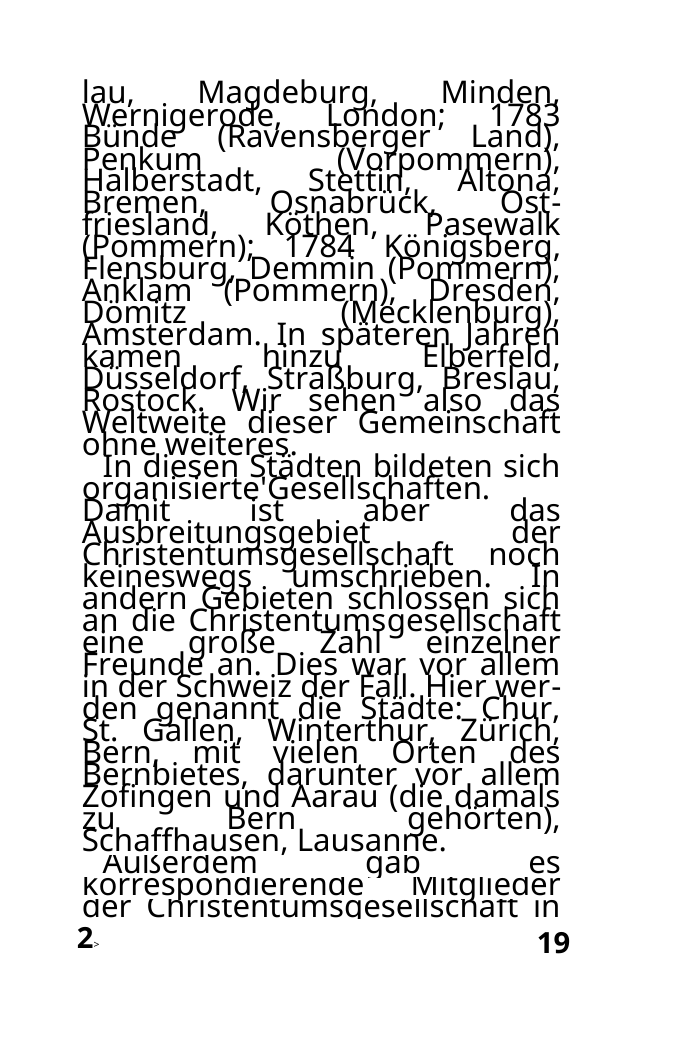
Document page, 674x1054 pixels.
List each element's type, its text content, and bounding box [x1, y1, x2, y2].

text lau, Magdeburg, Minden, Wernigerode, London; 1783 Bünde (Ravensberger Land), Penkum (Vorpommern), Halberstadt, Stettin, Altona, Bremen, Osnabrück, Ostfriesland, Köthen, Pasewalk (Pommern); 1784 Königsberg, Flensburg, Demmin (Pommern), Anklam (Pommern), Dresden, Dömitz (Mecklenburg), Amsterdam. In späteren Jahren kamen hinzu Elberfeld, Düsseldorf, Straßburg, Breslau, Rostock. Wir sehen also das Weltweite dieser Gemeinschaft ohne weiteres. [82, 86, 561, 460]
text 19 [537, 930, 570, 959]
text In diesen Städten bildeten sich organisierte'Gesellschaften. Damit ist aber das Ausbreitungsgebiet der Christentumsgesellschaft noch keineswegs umschrieben. In andern Gebieten schlossen sich an die Christentumsgesellschaft eine große Zahl einzelner Freunde an. Dies war vor allem in der Schweiz der Fall. Hier werden genannt die Städte: Chur, St. Gallen, Winterthur, Zürich, Bern, mit vielen Orten des Bernbietes, darunter vor allem Zofingen und Aarau (die damals zu Bern gehörten), Schaffhausen, Lausanne. [82, 460, 561, 856]
text 2> [77, 925, 99, 954]
text Außerdem gab es korrespondierende Mitglieder der Christentumsgesellschaft in Schweden und in Amerika. [82, 856, 561, 918]
